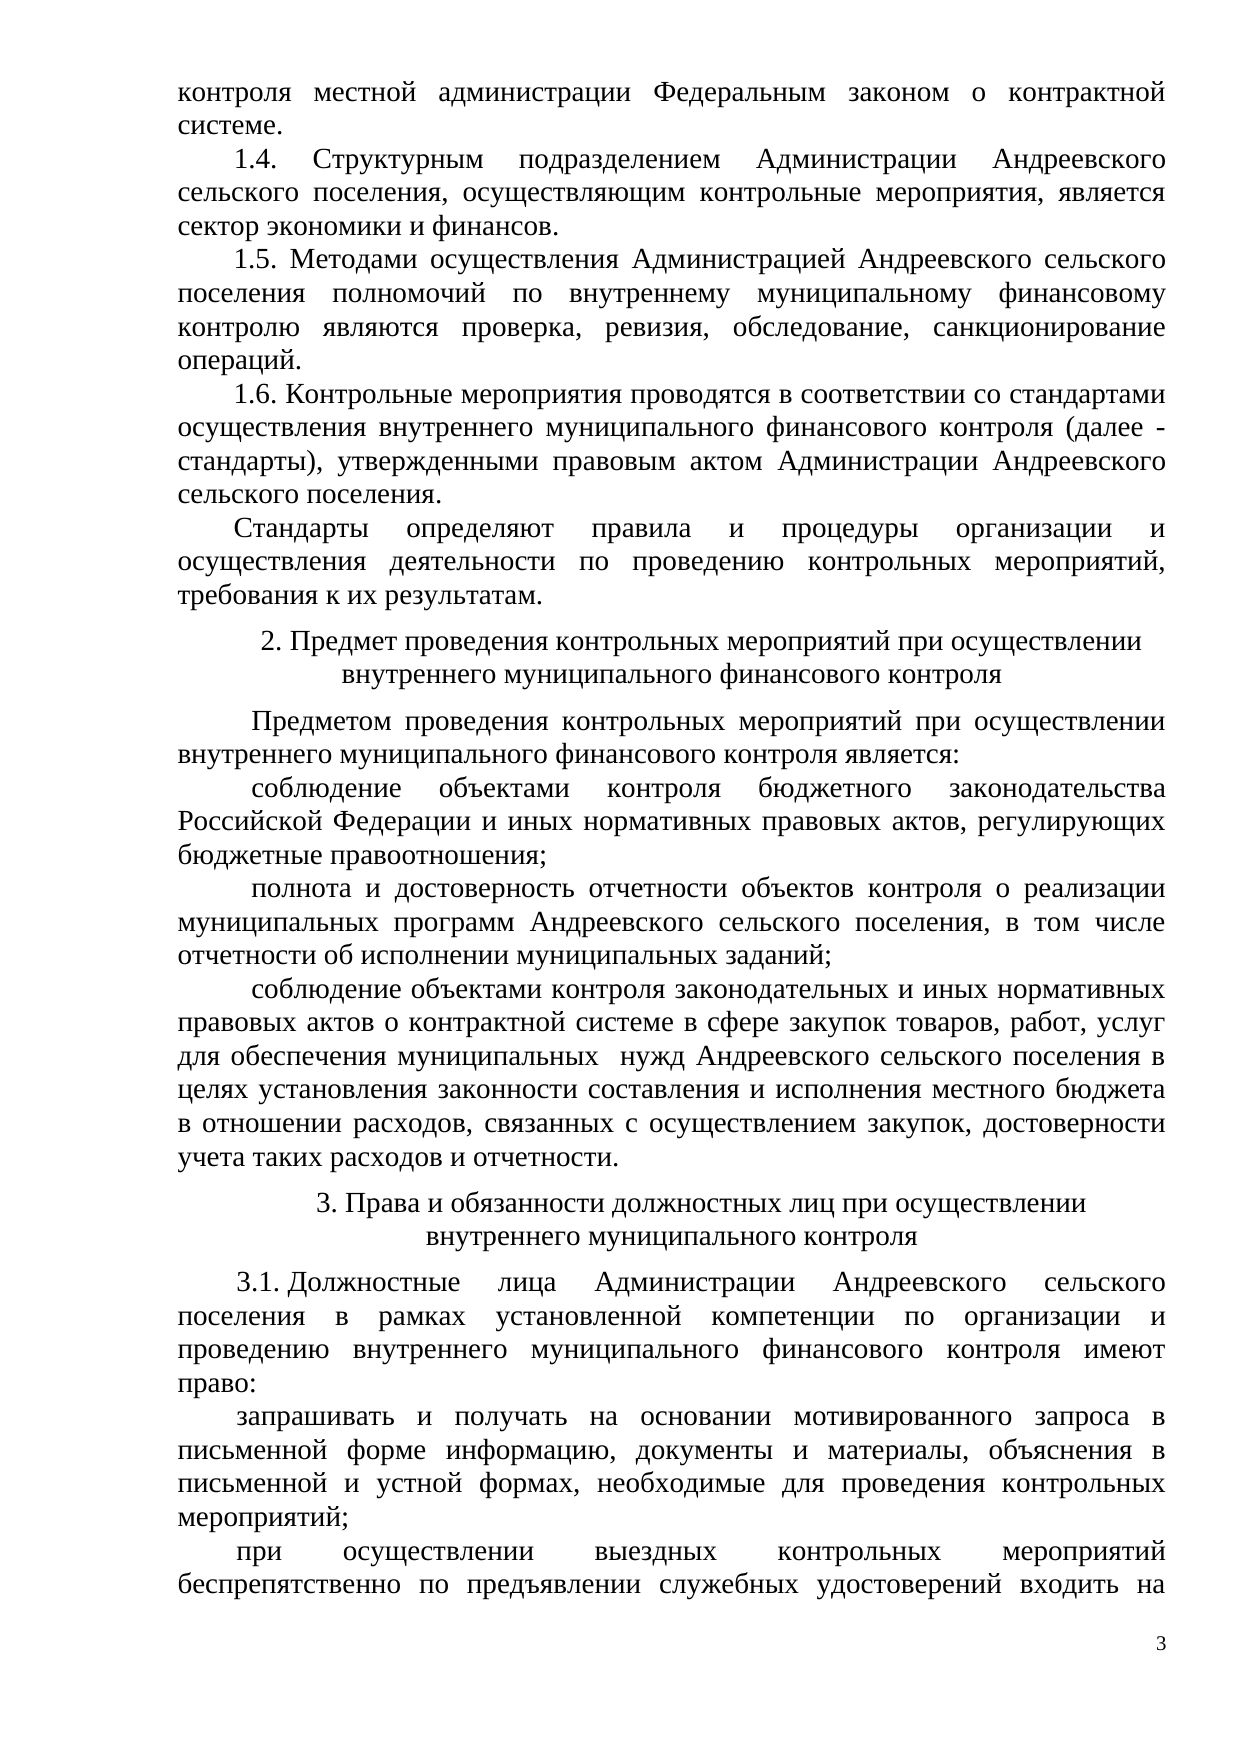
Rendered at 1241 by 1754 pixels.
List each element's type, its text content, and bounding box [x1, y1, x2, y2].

text соблюдение объектами контроля бюджетного законодательства Российской Федерации и иных нормативных правовых актов, регулирующих бюджетные правоотношения; [177, 770, 1166, 870]
text запрашивать и получать на основании мотивированного запроса в письменной форме информацию, документы и материалы, объяснения в письменной и устной формах, необходимые для проведения контрольных мероприятий; [177, 1398, 1166, 1533]
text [177, 1533, 1166, 1600]
text 3.1. Должностные лица Администрации Андреевского сельского поселения в рамках установленной компетенции по организации и проведению внутреннего муниципального финансового контроля имеют право: [177, 1264, 1166, 1398]
text полнота и достоверность отчетности объектов контроля о реализации муниципальных программ Андреевского сельского поселения, в том числе отчетности об исполнении муниципальных заданий; [177, 870, 1166, 971]
text 3. Права и обязанности должностных лиц при осуществлении внутреннего муниципального контроля [177, 1185, 1166, 1252]
text Стандарты определяют правила и процедуры организации и осуществления деятельности по проведению контрольных мероприятий, требования к их результатам. [177, 510, 1166, 611]
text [177, 74, 1166, 141]
text 1.5. Методами осуществления Администрацией Андреевского сельского поселения полномочий по внутреннему муниципальному финансовому контролю являются проверка, ревизия, обследование, санкционирование операций. [177, 242, 1166, 376]
text соблюдение объектами контроля законодательных и иных нормативных правовых актов о контрактной системе в сфере закупок товаров, работ, услуг для обеспечения муниципальных нужд Андреевского сельского поселения в целях установления законности составления и исполнения местного бюджета в отношении расходов, связанных с осуществлением закупок, достоверности учета таких расходов и отчетности. [177, 971, 1166, 1172]
text 2. Предмет проведения контрольных мероприятий при осуществлении внутреннего муниципального финансового контроля [177, 623, 1166, 690]
text Предметом проведения контрольных мероприятий при осуществлении внутреннего муниципального финансового контроля является: [177, 703, 1166, 770]
text 1.6. Контрольные мероприятия проводятся в соответствии со стандартами осуществления внутреннего муниципального финансового контроля (далее - стандарты), утвержденными правовым актом Администрации Андреевского сельского поселения. [177, 376, 1166, 510]
text 1.4. Структурным подразделением Администрации Андреевского сельского поселения, осуществляющим контрольные мероприятия, является сектор экономики и финансов. [177, 141, 1166, 242]
